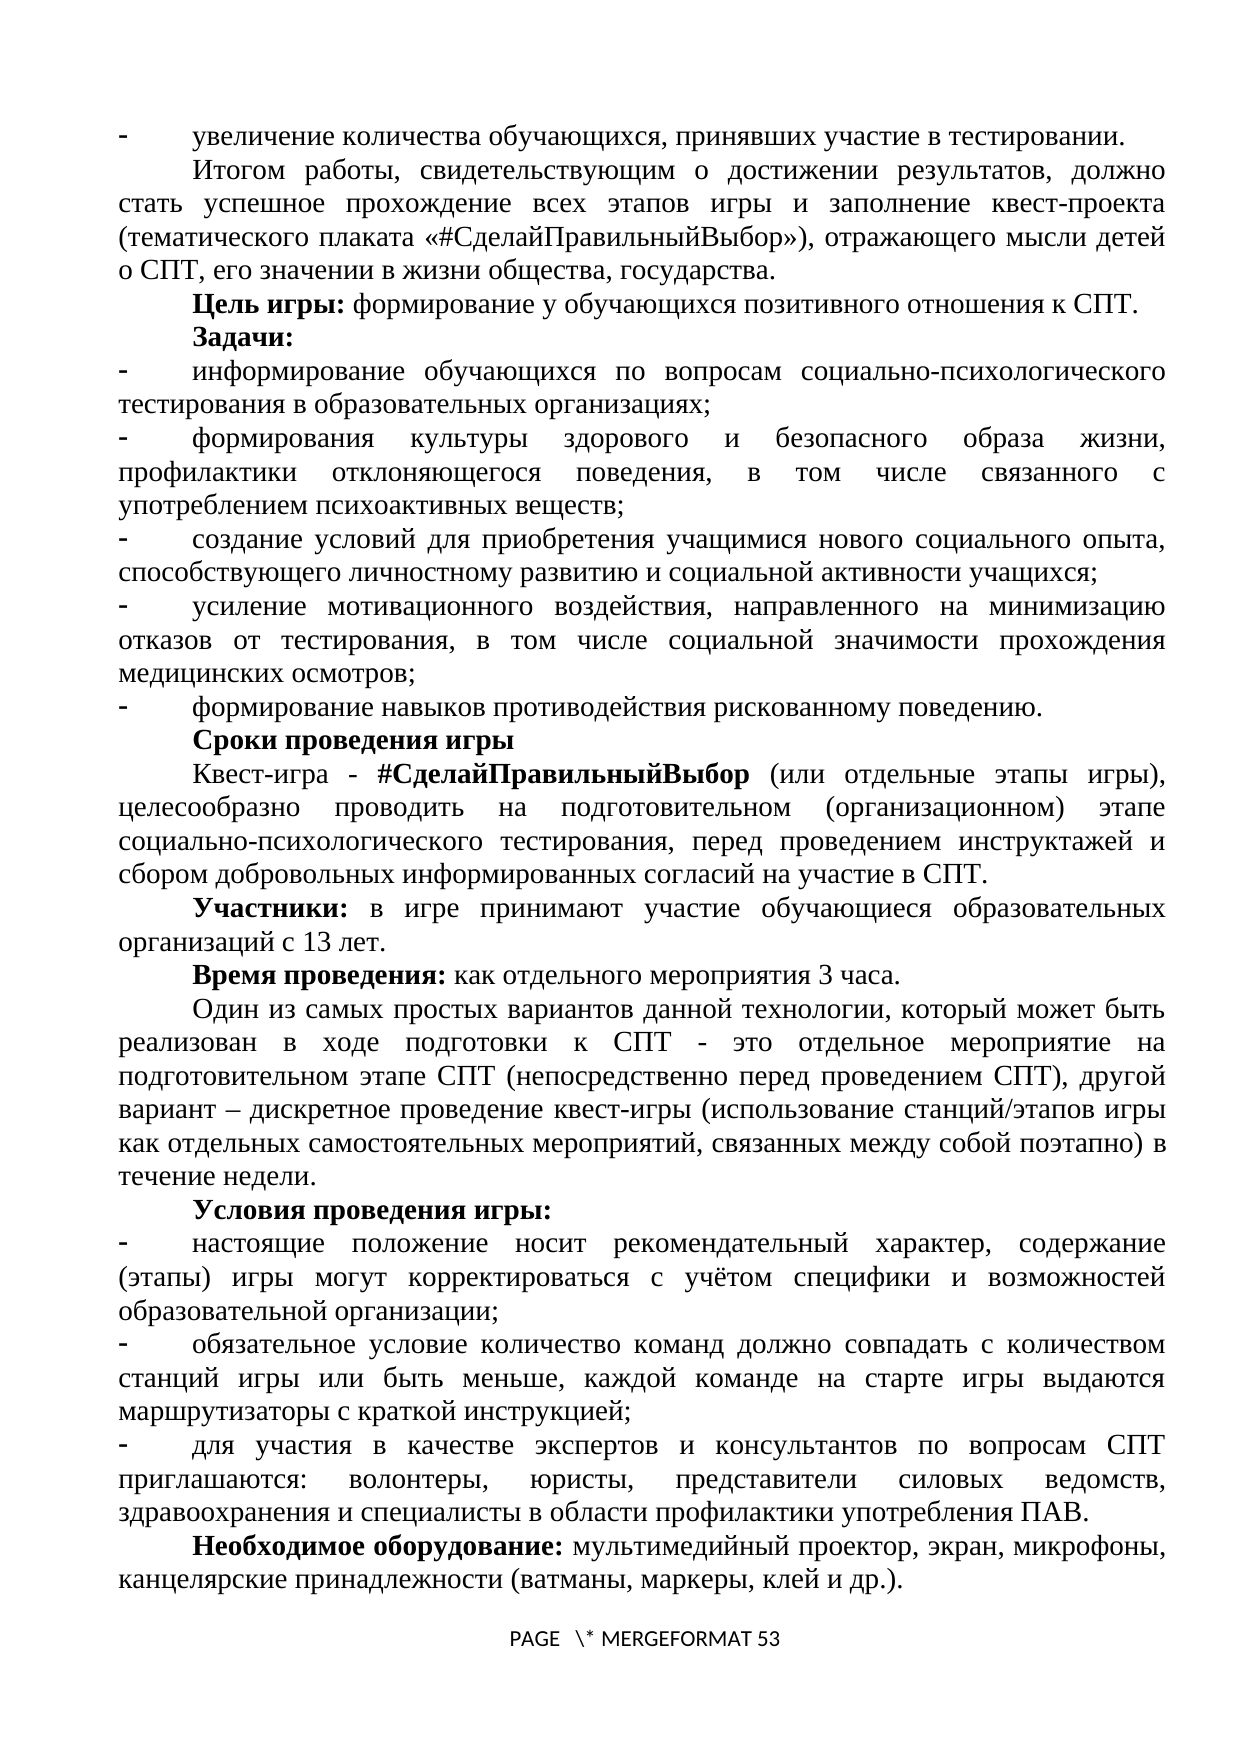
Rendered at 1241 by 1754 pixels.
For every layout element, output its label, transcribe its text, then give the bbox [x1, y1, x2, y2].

list создание условий для приобретения учащимися нового социального опыта, способствующего личностному развитию и социальной активности учащихся; [118, 521, 1167, 588]
text Задачи: [118, 319, 1167, 353]
text Необходимое оборудование: мультимедийный проектор, экран, микрофоны, канцелярские принадлежности (ватманы, маркеры, клей и др.). [118, 1528, 1167, 1595]
list информирование обучающихся по вопросам социально-психологического тестирования в образовательных организациях; [118, 353, 1167, 420]
text Условия проведения игры: [118, 1192, 1167, 1226]
text Время проведения: как отдельного мероприятия 3 часа. [118, 957, 1167, 991]
list для участия в качестве экспертов и консультантов по вопросам СПТ приглашаются: волонтеры, юристы, представители силовых ведомств, здравоохранения и специалисты в области профилактики употребления ПАВ. [118, 1427, 1167, 1528]
list формирования культуры здорового и безопасного образа жизни, профилактики отклоняющегося поведения, в том числе связанного с употреблением психоактивных веществ; [118, 420, 1167, 521]
text Один из самых простых вариантов данной технологии, который может быть реализован в ходе подготовки к СПТ - это отдельное мероприятие на подготовительном этапе СПТ (непосредственно перед проведением СПТ), другой вариант – дискретное проведение квест-игры (использование станций/этапов игры как отдельных самостоятельных мероприятий, связанных между собой поэтапно) в течение недели. [118, 991, 1167, 1192]
list обязательное условие количество команд должно совпадать с количеством станций игры или быть меньше, каждой команде на старте игры выдаются маршрутизаторы с краткой инструкцией; [118, 1326, 1167, 1427]
list настоящие положение носит рекомендательный характер, содержание (этапы) игры могут корректироваться с учётом специфики и возможностей образовательной организации; [118, 1226, 1167, 1326]
text Итогом работы, свидетельствующим о достижении результатов, должно стать успешное прохождение всех этапов игры и заполнение квест-проекта (тематического плаката «#СделайПравильныйВыбор»), отражающего мысли детей о СПТ, его значении в жизни общества, государства. [118, 152, 1167, 286]
list формирование навыков противодействия рискованному поведению. [118, 689, 1167, 722]
text Квест-игра - #СделайПравильныйВыбор (или отдельные этапы игры), целесообразно проводить на подготовительном (организационном) этапе социально-психологического тестирования, перед проведением инструктажей и сбором добровольных информированных согласий на участие в СПТ. [118, 756, 1167, 890]
text Цель игры: формирование у обучающихся позитивного отношения к СПТ. [118, 286, 1167, 319]
list увеличение количества обучающихся, принявших участие в тестировании. [118, 118, 1167, 152]
list усиление мотивационного воздействия, направленного на минимизацию отказов от тестирования, в том числе социальной значимости прохождения медицинских осмотров; [118, 588, 1167, 689]
text Участники: в игре принимают участие обучающиеся образовательных организаций с 13 лет. [118, 890, 1167, 957]
text Сроки проведения игры [118, 722, 1167, 756]
